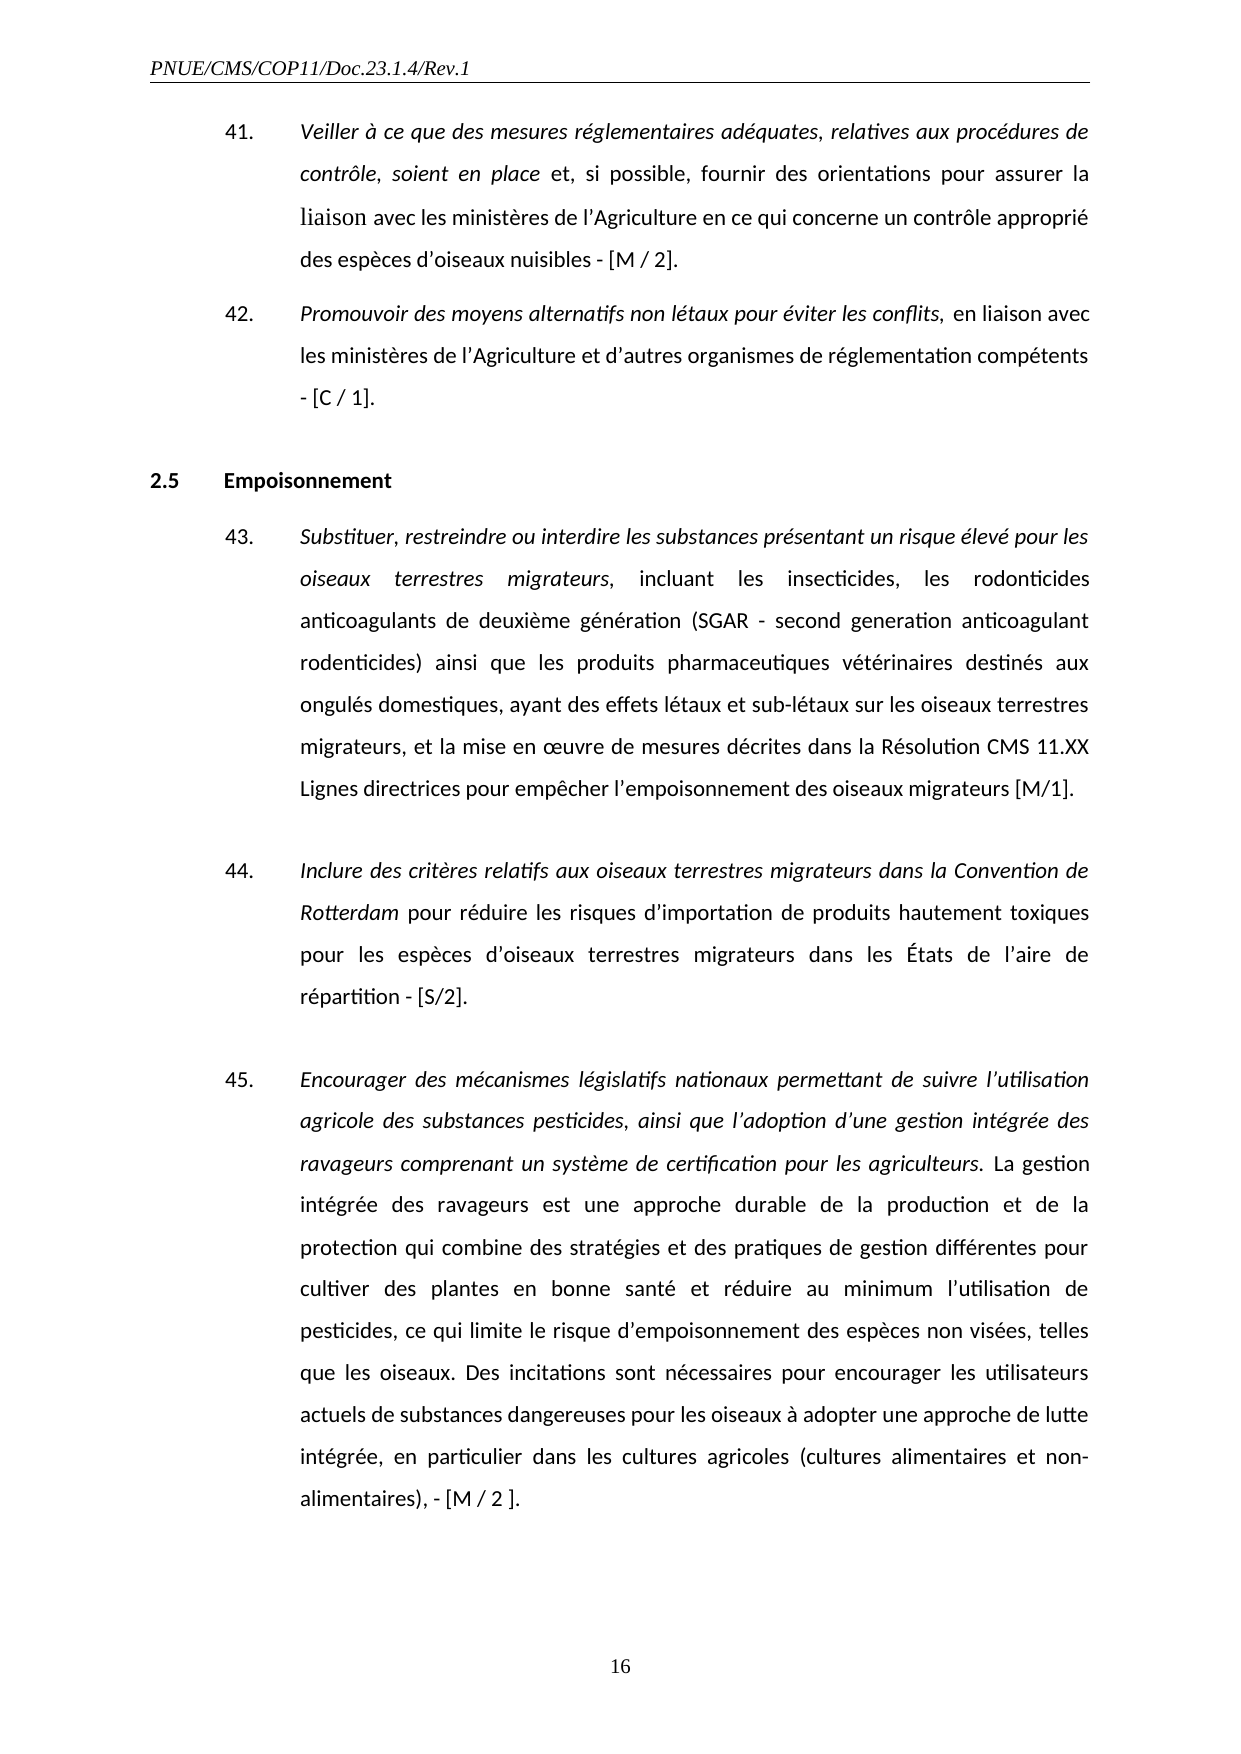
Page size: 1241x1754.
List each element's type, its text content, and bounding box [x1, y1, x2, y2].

list Inclure des critères relatifs aux oiseaux terrestres migrateurs dans la Convention de Rotterdam pour réduire les risques d’importation de produits hautement toxiques pour les espèces d’oiseaux terrestres migrateurs dans les États de l’aire de répartition - [S/2]. [225, 856, 1090, 1010]
list Encourager des mécanismes législatifs nationaux permettant de suivre l’utilisation agricole des substances pesticides, ainsi que l’adoption d’une gestion intégrée des ravageurs comprenant un système de certification pour les agriculteurs. La gestion intégrée des ravageurs est une approche durable de la production et de la protection qui combine des stratégies et des pratiques de gestion différentes pour cultiver des plantes en bonne santé et réduire au minimum l’utilisation de pesticides, ce qui limite le risque d’empoisonnement des espèces non visées, telles que les oiseaux. Des incitations sont nécessaires pour encourager les utilisateurs actuels de substances dangereuses pour les oiseaux à adopter une approche de lutte intégrée, en particulier dans les cultures agricoles (cultures alimentaires et non-alimentaires), - [M / 2 ]. [225, 1065, 1090, 1512]
text 2.5 Empoisonnement [150, 466, 1090, 494]
list Veiller à ce que des mesures réglementaires adéquates, relatives aux procédures de contrôle, soient en place et, si possible, fournir des orientations pour assurer la liaison avec les ministères de l’Agriculture en ce qui concerne un contrôle approprié des espèces d’oiseaux nuisibles - [M / 2]. [225, 117, 1090, 273]
list Substituer, restreindre ou interdire les substances présentant un risque élevé pour les oiseaux terrestres migrateurs, incluant les insecticides, les rodonticides anticoagulants de deuxième génération (SGAR - second generation anticoagulant rodenticides) ainsi que les produits pharmaceutiques vétérinaires destinés aux ongulés domestiques, ayant des effets létaux et sub-létaux sur les oiseaux terrestres migrateurs, et la mise en œuvre de mesures décrites dans la Résolution CMS 11.XX Lignes directrices pour empêcher l’empoisonnement des oiseaux migrateurs [M/1]. [225, 522, 1090, 802]
list Promouvoir des moyens alternatifs non létaux pour éviter les conflits, en liaison avec les ministères de l’Agriculture et d’autres organismes de réglementation compétents - [C / 1]. [225, 299, 1090, 411]
